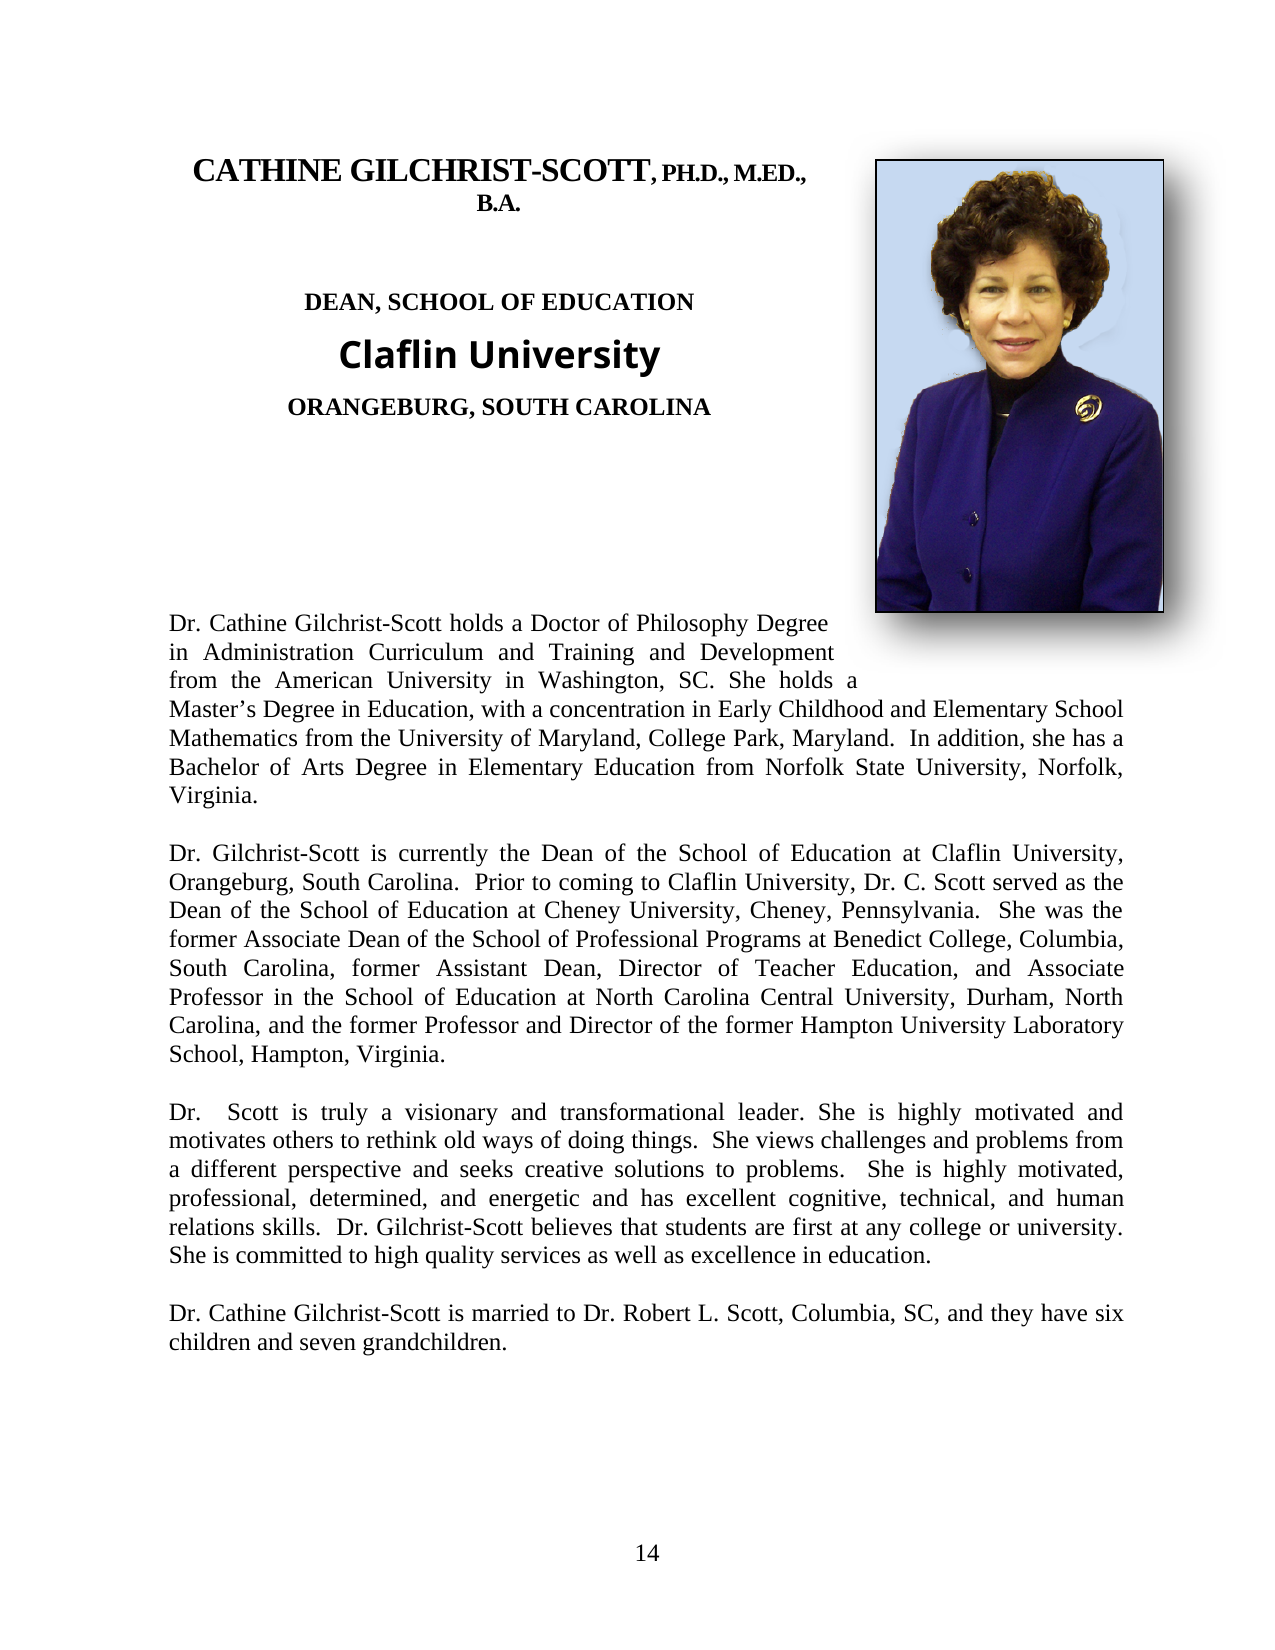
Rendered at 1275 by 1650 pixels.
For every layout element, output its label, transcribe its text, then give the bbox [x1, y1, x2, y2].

text DEAN, SCHOOL OF EDUCATION [169, 287, 1125, 316]
title Dr. Cathine Gilchrist-Scott holds a Doctor of Philosophy Degree in Administration Curriculum and Training and Development from the American University in Washington, SC. She holds a Master’s Degree in Education, with a concentration in Early Childhood and Elementary School Mathematics from the University of Maryland, College Park, Maryland. In addition, she has a Bachelor of Arts Degree in Elementary Education from , . [169, 608, 1125, 809]
subtitle Claflin University [169, 329, 1125, 380]
text Dr. Cathine Gilchrist-Scott is married to Dr. Robert L. Scott, Columbia, SC, and they have six children and seven grandchildren. [169, 1298, 1125, 1355]
title Dr. Gilchrist-Scott is currently the Dean of the School of Education at Claflin University, Orangeburg, South Carolina. Prior to coming to , Dr. C. Scott served as the Dean of the of at , . She was the former Associate Dean of the of at , , , former Assistant Dean, Director of Teacher Education, and Associate Professor in the of at , , , and the former Professor and Director of the former , . [169, 838, 1125, 1068]
picture [877, 161, 1163, 611]
text CATHINE GILCHRIST-SCOTT, PH.D., M.ED., B.A. [169, 150, 1125, 217]
text Dr. Scott is truly a visionary and transformational leader. She is highly motivated and motivates others to rethink old ways of doing things. She views challenges and problems from a different perspective and seeks creative solutions to problems. She is highly motivated, professional, determined, and energetic and has excellent cognitive, technical, and human relations skills. Dr. Gilchrist-Scott believes that students are first at any college or university. She is committed to high quality services as well as excellence in education. [169, 1097, 1125, 1269]
text ORANGEBURG, SOUTH CAROLINA [169, 392, 1125, 421]
